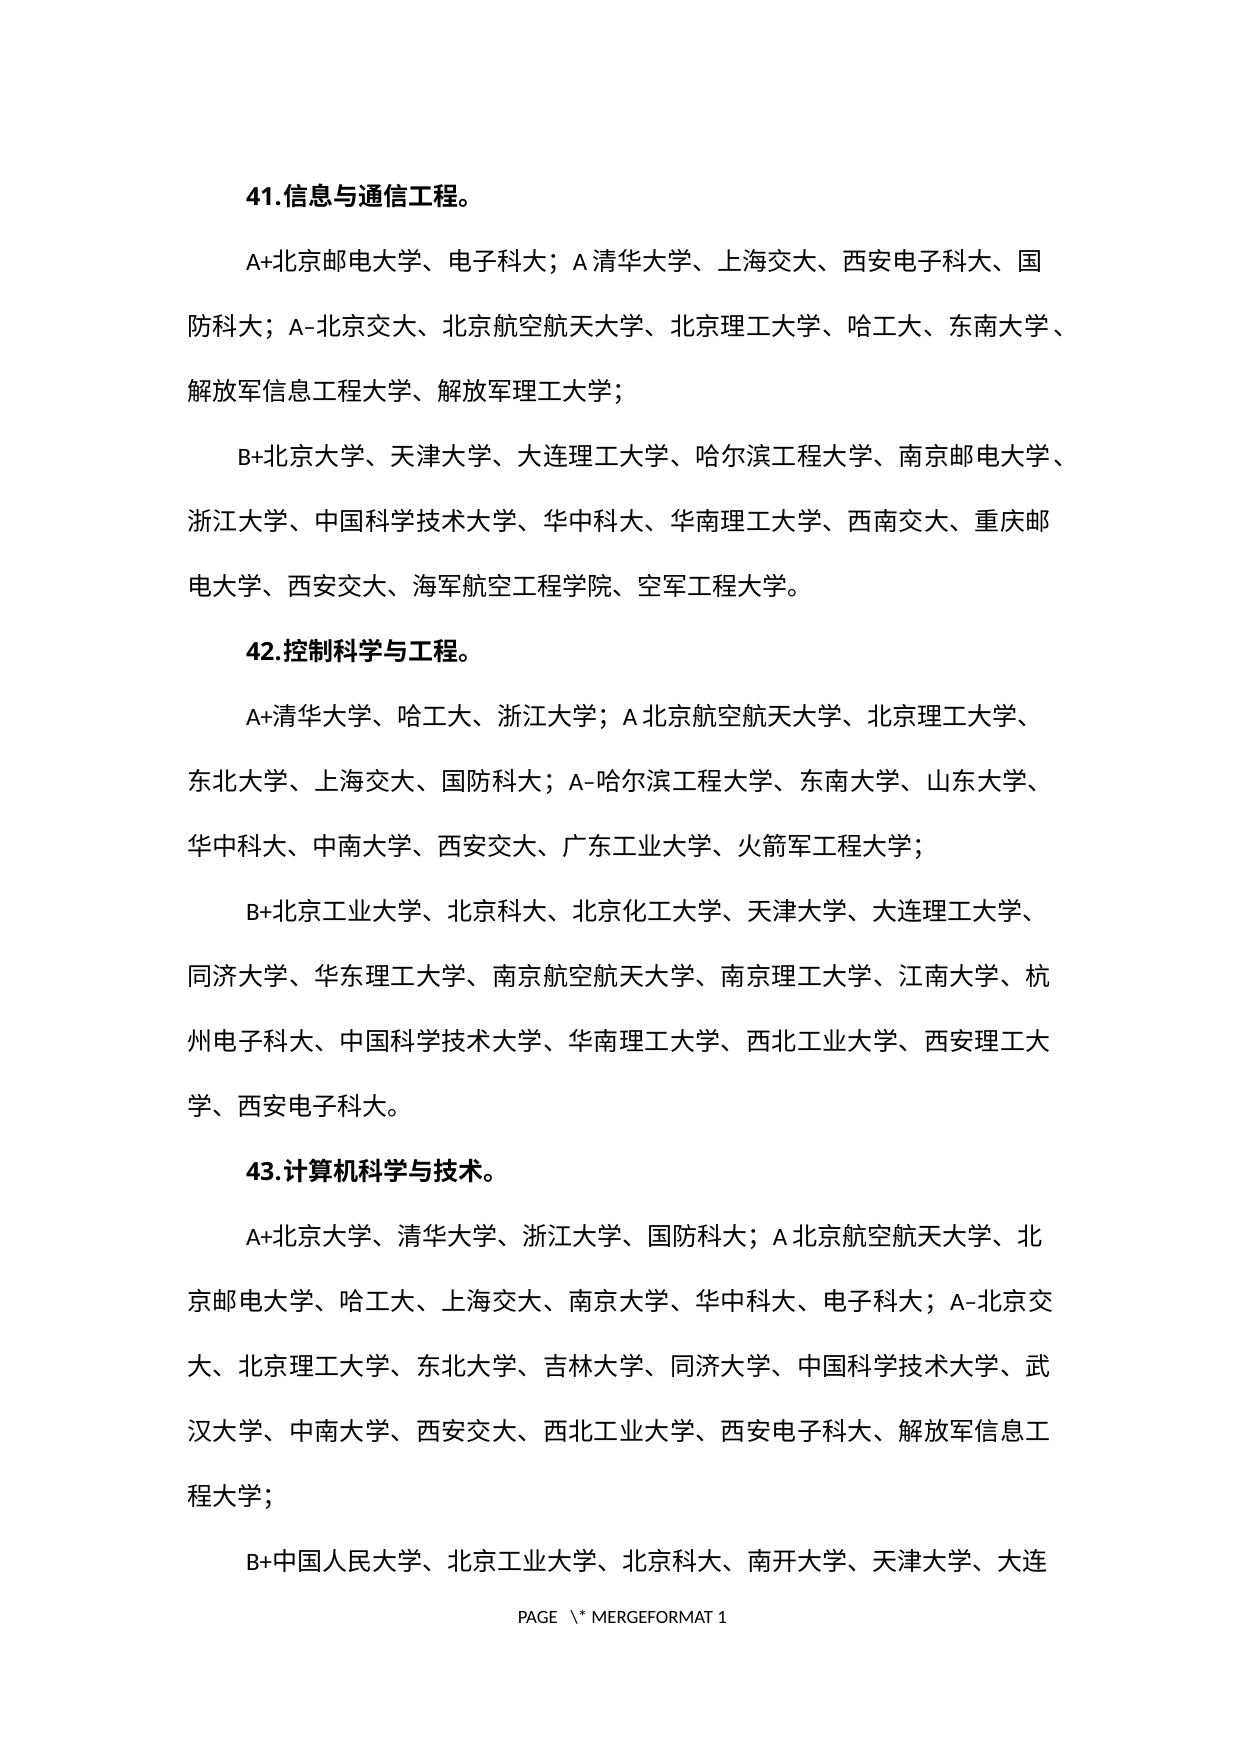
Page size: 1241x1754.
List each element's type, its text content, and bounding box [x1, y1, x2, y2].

text 东北大学、上海交大、国防科大；A–哈尔滨工程大学、东南大学、山东大学、华中科大、中南大学、西安交大、广东工业大学、火箭军工程大学； [187, 747, 1053, 877]
list 计算机科学与技术。 [246, 1137, 1053, 1202]
text A+北京邮电大学、电子科大；A清华大学、上海交大、西安电子科大、国 [246, 227, 1053, 292]
text B+北京大学、天津大学、大连理工大学、哈尔滨工程大学、南京邮电大学、浙江大学、中国科学技术大学、华中科大、华南理工大学、西南交大、重庆邮电大学、西安交大、海军航空工程学院、空军工程大学。 [187, 422, 1053, 617]
text B+中国人民大学、北京工业大学、北京科大、南开大学、天津大学、大连 [246, 1527, 1053, 1592]
list 信息与通信工程。 [246, 162, 1053, 227]
text 防科大；A–北京交大、北京航空航天大学、北京理工大学、哈工大、东南大学、解放军信息工程大学、解放军理工大学； [187, 292, 1053, 422]
text B+北京工业大学、北京科大、北京化工大学、天津大学、大连理工大学、 [246, 877, 1053, 942]
text A+北京大学、清华大学、浙江大学、国防科大；A北京航空航天大学、北 [246, 1202, 1053, 1267]
text 京邮电大学、哈工大、上海交大、南京大学、华中科大、电子科大；A–北京交大、北京理工大学、东北大学、吉林大学、同济大学、中国科学技术大学、武汉大学、中南大学、西安交大、西北工业大学、西安电子科大、解放军信息工程大学； [187, 1267, 1053, 1527]
text A+清华大学、哈工大、浙江大学；A北京航空航天大学、北京理工大学、 [246, 682, 1053, 747]
text 同济大学、华东理工大学、南京航空航天大学、南京理工大学、江南大学、杭州电子科大、中国科学技术大学、华南理工大学、西北工业大学、西安理工大学、西安电子科大。 [187, 942, 1053, 1137]
list 控制科学与工程。 [246, 617, 1053, 682]
